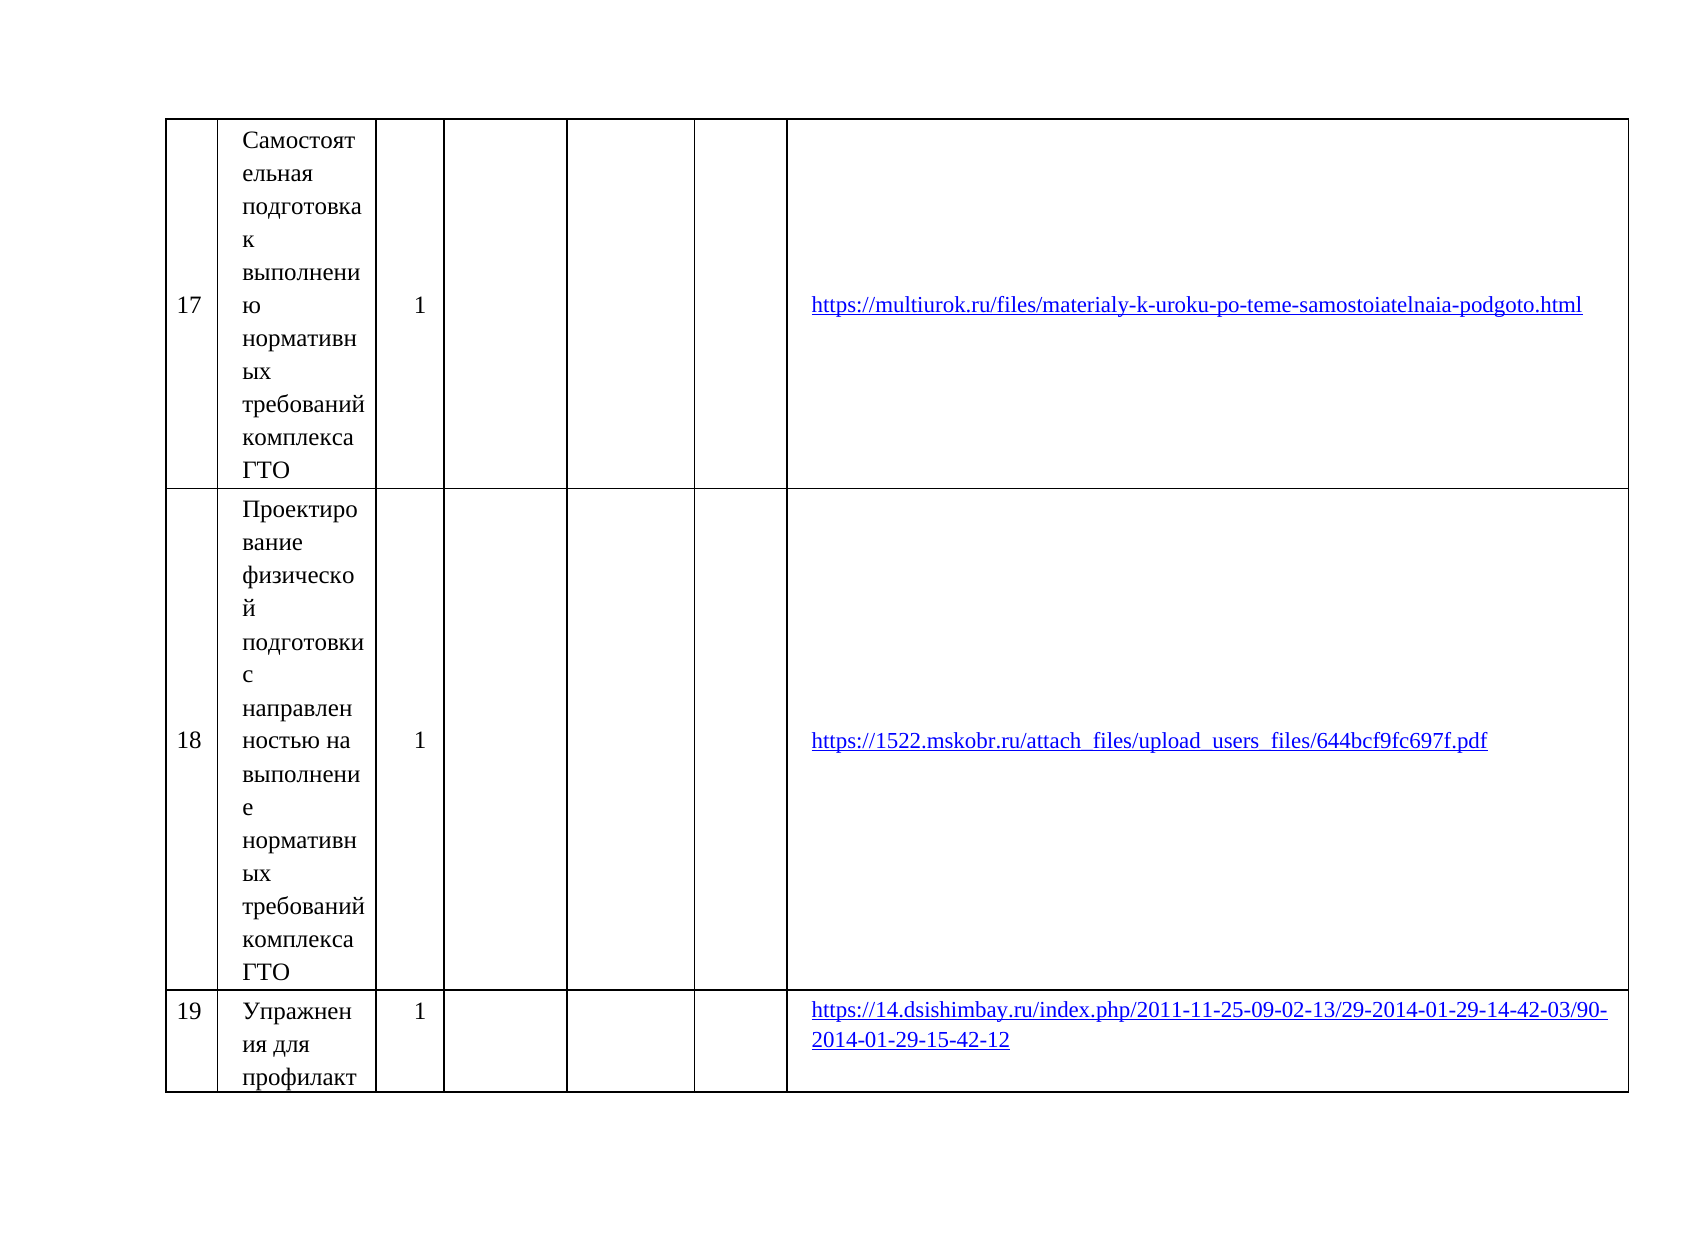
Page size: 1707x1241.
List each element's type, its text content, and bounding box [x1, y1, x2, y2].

table_cell Проектирование физической подготовки с направленностью на выполнение нормативных требований комплекса ГТО [218, 489, 375, 989]
table_cell [695, 120, 786, 488]
table_cell [445, 489, 566, 989]
table_cell 18 [167, 489, 217, 989]
table_cell [568, 489, 694, 989]
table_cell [788, 991, 1628, 1091]
table_cell 1 [377, 120, 443, 488]
table_cell [445, 991, 566, 1091]
table_cell https://1522.mskobr.ru/attach_files/upload_users_files/644bcf9fc697f.pdf [788, 489, 1628, 989]
table_cell https://multiurok.ru/files/materialy-k-uroku-po-teme-samostoiatelnaia-podgoto.html [788, 120, 1628, 488]
table_cell 17 [167, 120, 217, 488]
table_cell Самостоятельная подготовка к выполнению нормативных требований комплекса ГТО [218, 120, 375, 488]
table_cell 1 [377, 991, 443, 1091]
table_cell [568, 991, 694, 1091]
table_cell [445, 120, 566, 488]
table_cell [218, 991, 375, 1091]
table_cell [695, 991, 786, 1091]
table_cell 1 [377, 489, 443, 989]
table_cell [695, 489, 786, 989]
table_cell [568, 120, 694, 488]
table_cell 19 [167, 991, 217, 1091]
